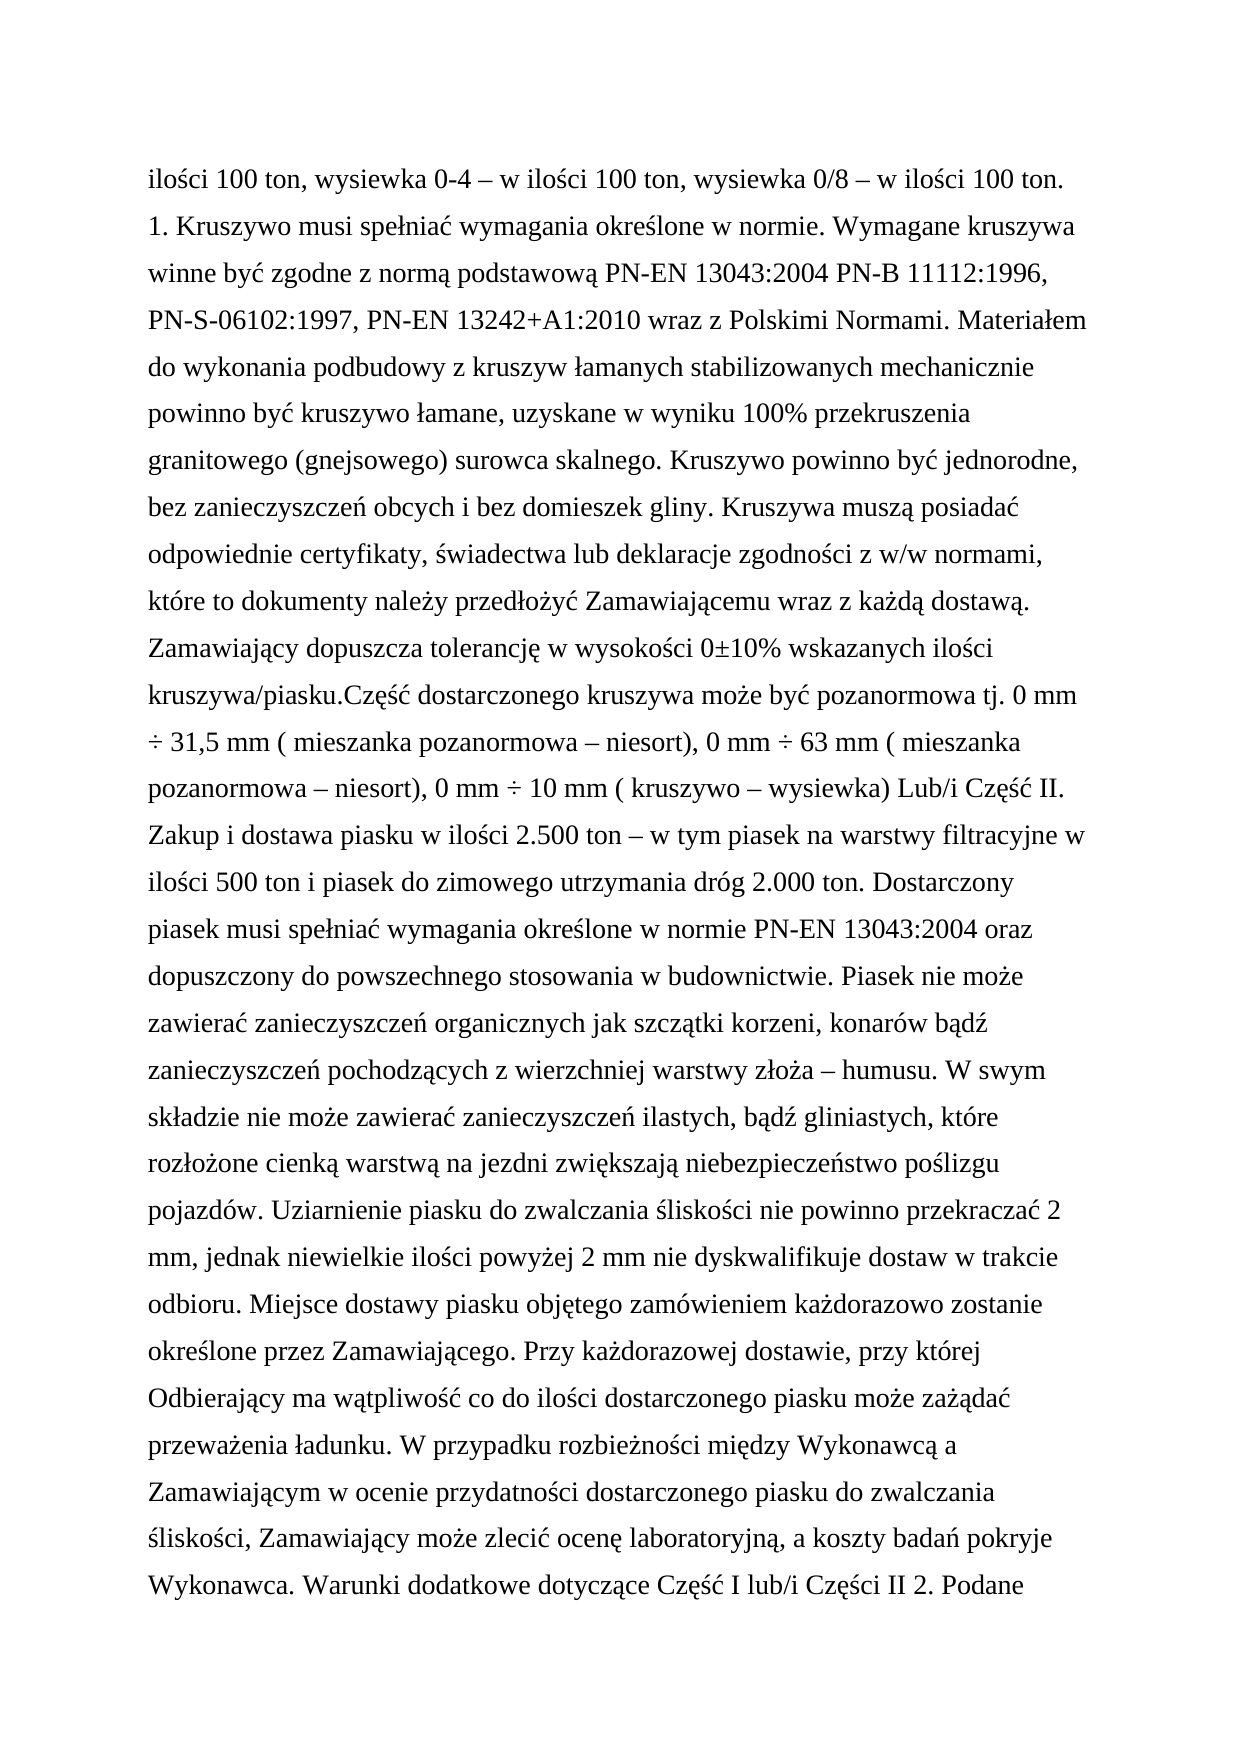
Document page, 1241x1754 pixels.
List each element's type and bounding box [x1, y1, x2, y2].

text [148, 148, 1093, 1601]
